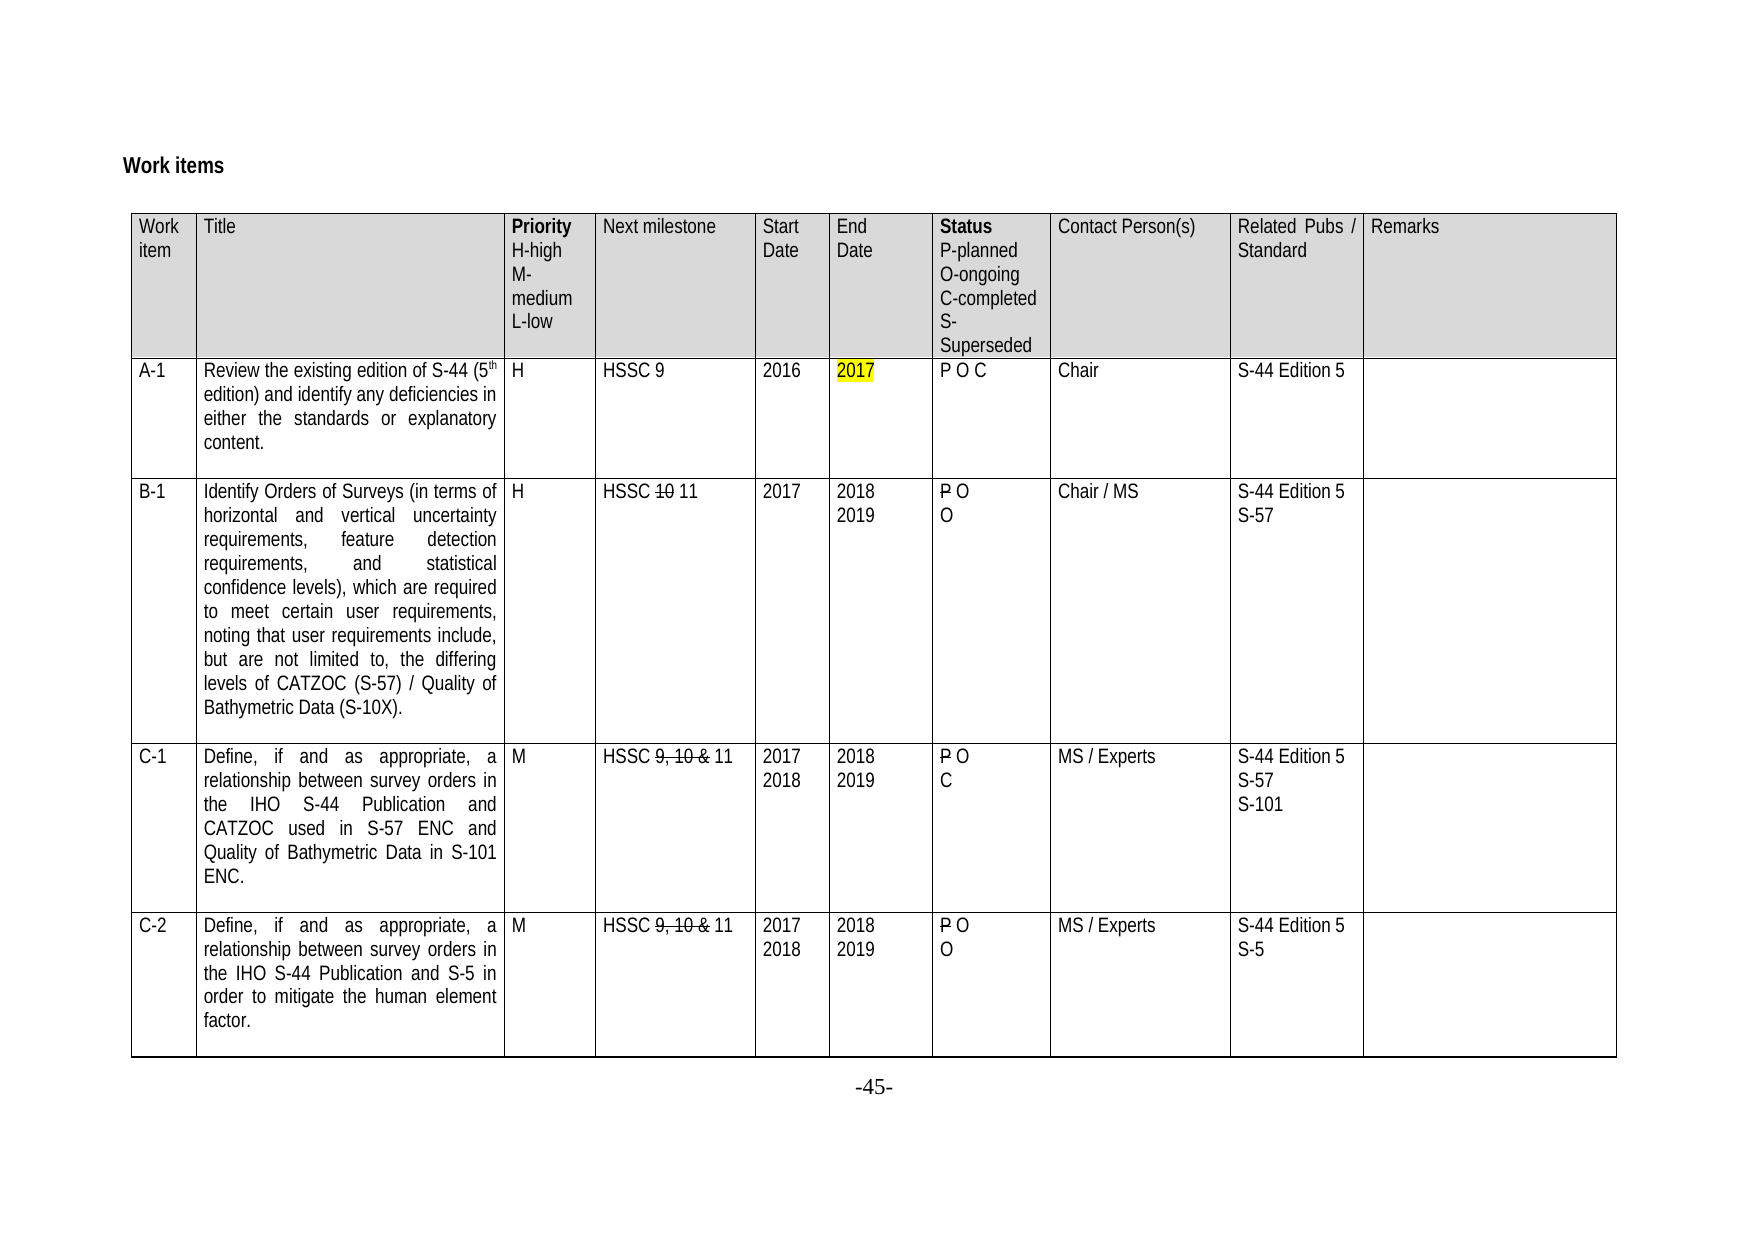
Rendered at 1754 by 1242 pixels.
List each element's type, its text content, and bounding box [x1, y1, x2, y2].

table_cell 2018 2019 [830, 479, 932, 743]
table_header Title [197, 214, 504, 357]
table_cell S-44 Edition 5 S-57 S-101 [1231, 744, 1363, 912]
table_cell 2016 [756, 359, 829, 478]
table_cell P O C [933, 744, 1050, 912]
table_cell P O C [933, 359, 1050, 478]
table_header Contact Person(s) [1051, 214, 1230, 357]
table_cell S-44 Edition 5 [1231, 359, 1363, 478]
table_cell P O O [933, 479, 1050, 743]
table_cell Define, if and as appropriate, a relationship between survey orders in the IHO S-44 Publication and CATZOC used in S-57 ENC and Quality of Bathymetric Data in S-101 ENC. [197, 744, 504, 912]
table_cell MS / Experts [1051, 744, 1230, 912]
table_cell Define, if and as appropriate, a relationship between survey orders in the IHO S-44 Publication and S-5 in order to mitigate the human element factor. [197, 913, 504, 1056]
table_header Priority H-high M-medium L-low [505, 214, 595, 357]
table_cell C-1 [132, 744, 196, 912]
table_cell Identify Orders of Surveys (in terms of horizontal and vertical uncertainty requirements, feature detection requirements, and statistical confidence levels), which are required to meet certain user requirements, noting that user requirements include, but are not limited to, the differing levels of CATZOC (S-57) / Quality of Bathymetric Data (S-10X). [197, 479, 504, 743]
table_cell 2017 [756, 479, 829, 743]
table_cell S-44 Edition 5 S-57 [1231, 479, 1363, 743]
table_header Remarks [1364, 214, 1616, 357]
table_cell HSSC 9, 10 & 11 [596, 913, 755, 1056]
table_cell 2018 2019 [830, 744, 932, 912]
table_header Next milestone [596, 214, 755, 357]
table_cell MS / Experts [1051, 913, 1230, 1056]
table_header Work item [132, 214, 196, 357]
table_cell H [505, 359, 595, 478]
table_cell [1364, 913, 1616, 1056]
table_header Status P-planned O-ongoing C-completed S-Superseded [933, 214, 1050, 357]
table_cell 2017 2018 [756, 913, 829, 1056]
table_cell [1364, 359, 1616, 478]
table_cell 2017 2018 [756, 744, 829, 912]
table_header Start Date [756, 214, 829, 357]
table_cell B-1 [132, 479, 196, 743]
table_header Related Pubs / Standard [1231, 214, 1363, 357]
table_cell M [505, 913, 595, 1056]
table_cell M [505, 744, 595, 912]
table_cell Chair / MS [1051, 479, 1230, 743]
table_cell P O O [933, 913, 1050, 1056]
table_cell C-2 [132, 913, 196, 1056]
table_cell [1364, 744, 1616, 912]
table_cell [1364, 479, 1616, 743]
table_cell H [505, 479, 595, 743]
table_header End Date [830, 214, 932, 357]
table_cell 2017 [830, 359, 932, 478]
table_cell 2018 2019 [830, 913, 932, 1056]
table_cell A-1 [132, 359, 196, 478]
table_cell Review the existing edition of S-44 (5th edition) and identify any deficiencies in either the standards or explanatory content. [197, 359, 504, 478]
table_cell HSSC 9, 10 & 11 [596, 744, 755, 912]
table_cell HSSC 10 11 [596, 479, 755, 743]
table_cell HSSC 9 [596, 359, 755, 478]
table_cell Chair [1051, 359, 1230, 478]
table_cell S-44 Edition 5 S-5 [1231, 913, 1363, 1056]
text Work items [123, 152, 1625, 178]
